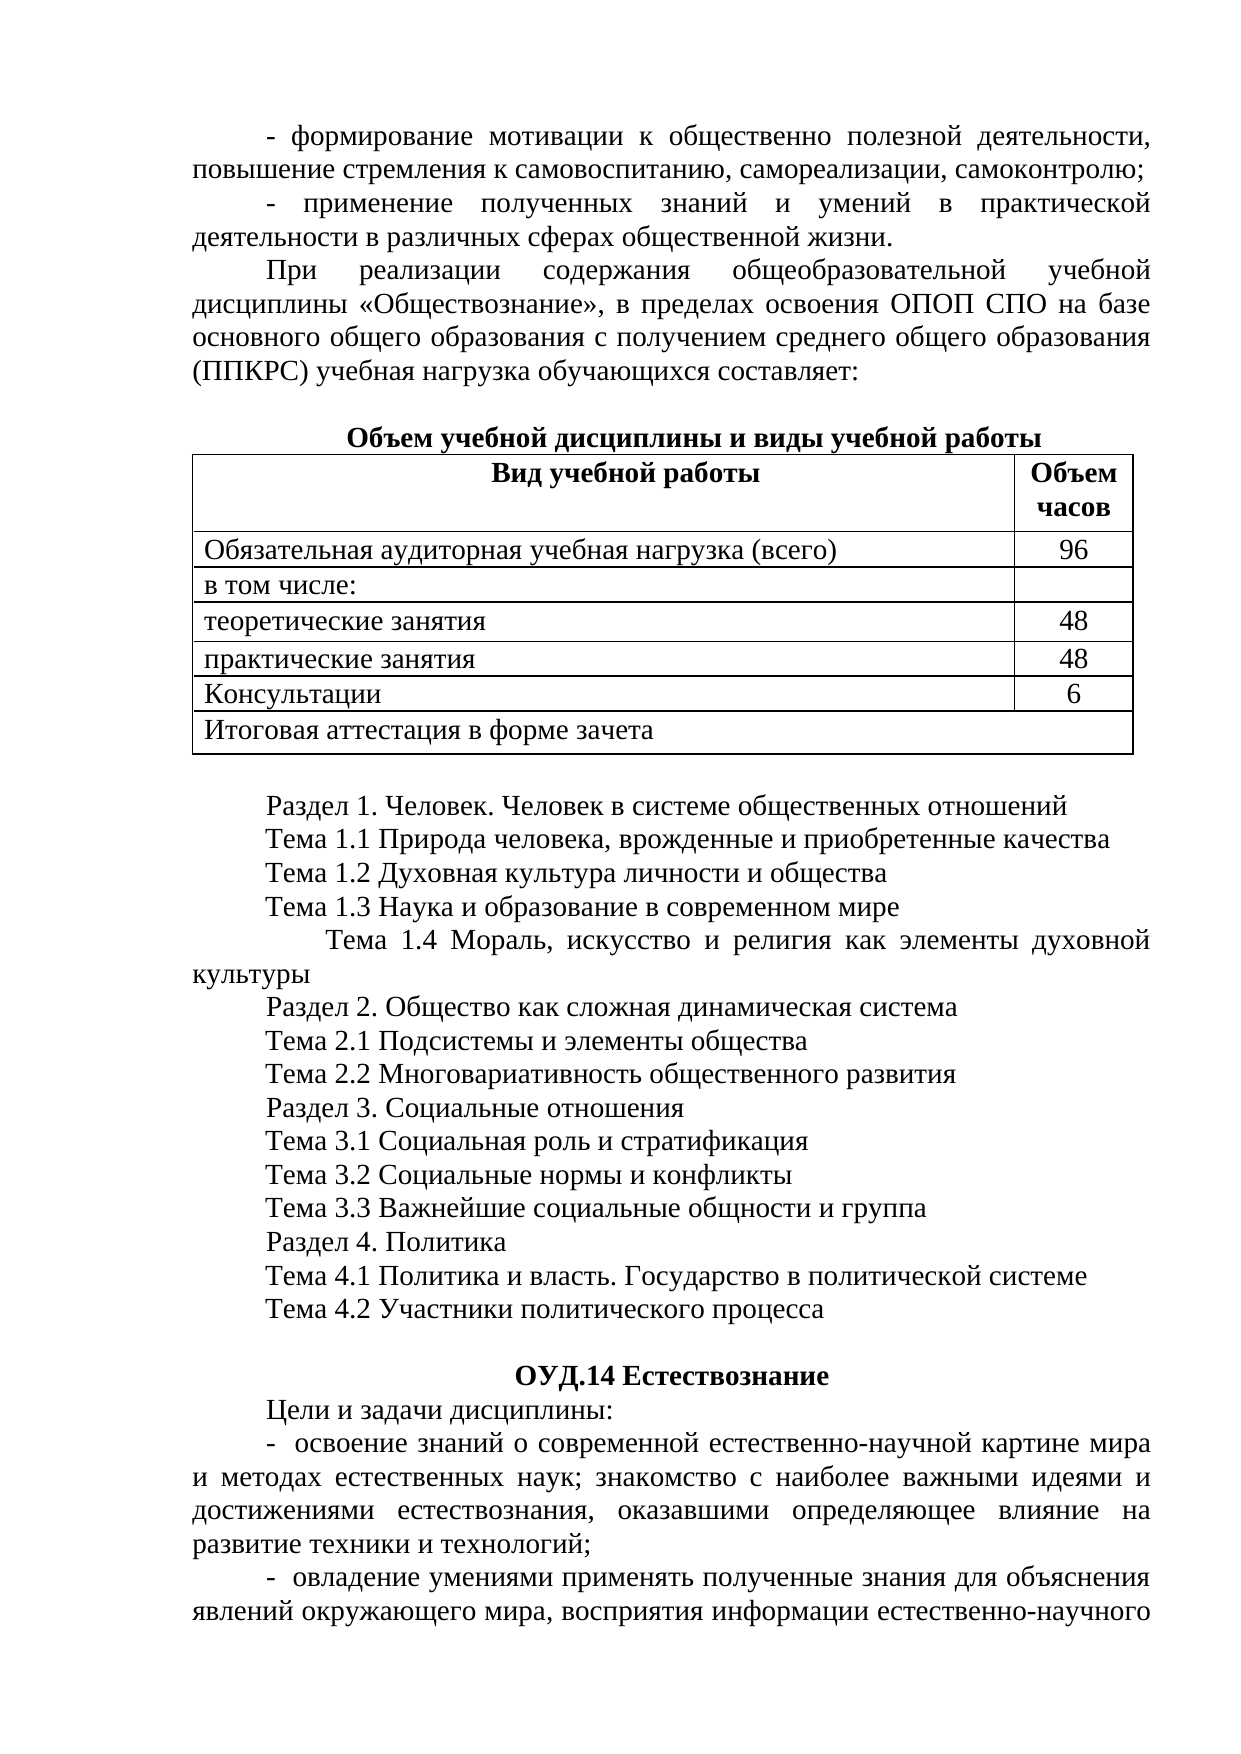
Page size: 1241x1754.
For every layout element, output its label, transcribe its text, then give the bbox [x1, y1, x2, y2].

text Тема 4.1 Политика и власть. Государство в политической системе [192, 1258, 1152, 1291]
table_cell Итоговая аттестация в форме зачета [193, 711, 1132, 753]
text Раздел 2. Общество как сложная динамическая система [192, 989, 1152, 1023]
text Раздел 4. Политика [192, 1224, 1152, 1258]
table_cell Консультации [193, 676, 1014, 710]
table_cell [1015, 568, 1132, 601]
table_cell 96 [1015, 532, 1132, 566]
text Раздел 1. Человек. Человек в системе общественных отношений [192, 788, 1152, 822]
text Тема 1.2 Духовная культура личности и общества [192, 855, 1152, 889]
text Тема 2.2 Многовариативность общественного развития [192, 1056, 1152, 1090]
table_cell Обязательная аудиторная учебная нагрузка (всего) [193, 532, 1014, 566]
text Тема 1.4 Мораль, искусство и религия как элементы духовной культуры [192, 922, 1152, 989]
text Тема 2.1 Подсистемы и элементы общества [192, 1023, 1152, 1056]
text Тема 3.3 Важнейшие социальные общности и группа [192, 1191, 1152, 1224]
text - освоение знаний о современной естественно-научной картине мира и методах естественных наук; знакомство с наиболее важными идеями и достижениями естествознания, оказавшими определяющее влияние на развитие техники и технологий; [192, 1425, 1152, 1559]
text Тема 1.3 Наука и образование в современном мире [192, 889, 1152, 922]
text - формирование мотивации к общественно полезной деятельности, повышение стремления к самовоспитанию, самореализации, самоконтролю; [192, 118, 1152, 185]
table_cell в том числе: [193, 567, 1014, 601]
text ОУД.14 Естествознание [192, 1358, 1152, 1392]
table_cell практические занятия [193, 642, 1014, 675]
text - применение полученных знаний и умений в практической деятельности в различных сферах общественной жизни. [192, 185, 1152, 252]
table_header Объем часов [1015, 455, 1132, 531]
text Цели и задачи дисциплины: [192, 1392, 1152, 1425]
table_cell 48 [1015, 642, 1132, 675]
text Тема 3.2 Социальные нормы и конфликты [192, 1157, 1152, 1191]
table_cell теоретические занятия [193, 602, 1014, 641]
text Тема 1.1 Природа человека, врожденные и приобретенные качества [192, 822, 1152, 855]
text Раздел 3. Социальные отношения [192, 1090, 1152, 1123]
table_cell 6 [1015, 677, 1132, 710]
text При реализации содержания общеобразовательной учебной дисциплины «Обществознание», в пределах освоения ОПОП СПО на базе основного общего образования с получением среднего общего образования (ППКРС) учебная нагрузка обучающихся составляет: [192, 252, 1152, 386]
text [192, 1559, 1152, 1627]
text Тема 4.2 Участники политического процесса [192, 1291, 1152, 1325]
text Тема 3.1 Социальная роль и стратификация [192, 1123, 1152, 1157]
table_cell 48 [1015, 603, 1132, 641]
text Объем учебной дисциплины и виды учебной работы [192, 420, 1152, 453]
table_header Вид учебной работы [193, 455, 1014, 531]
